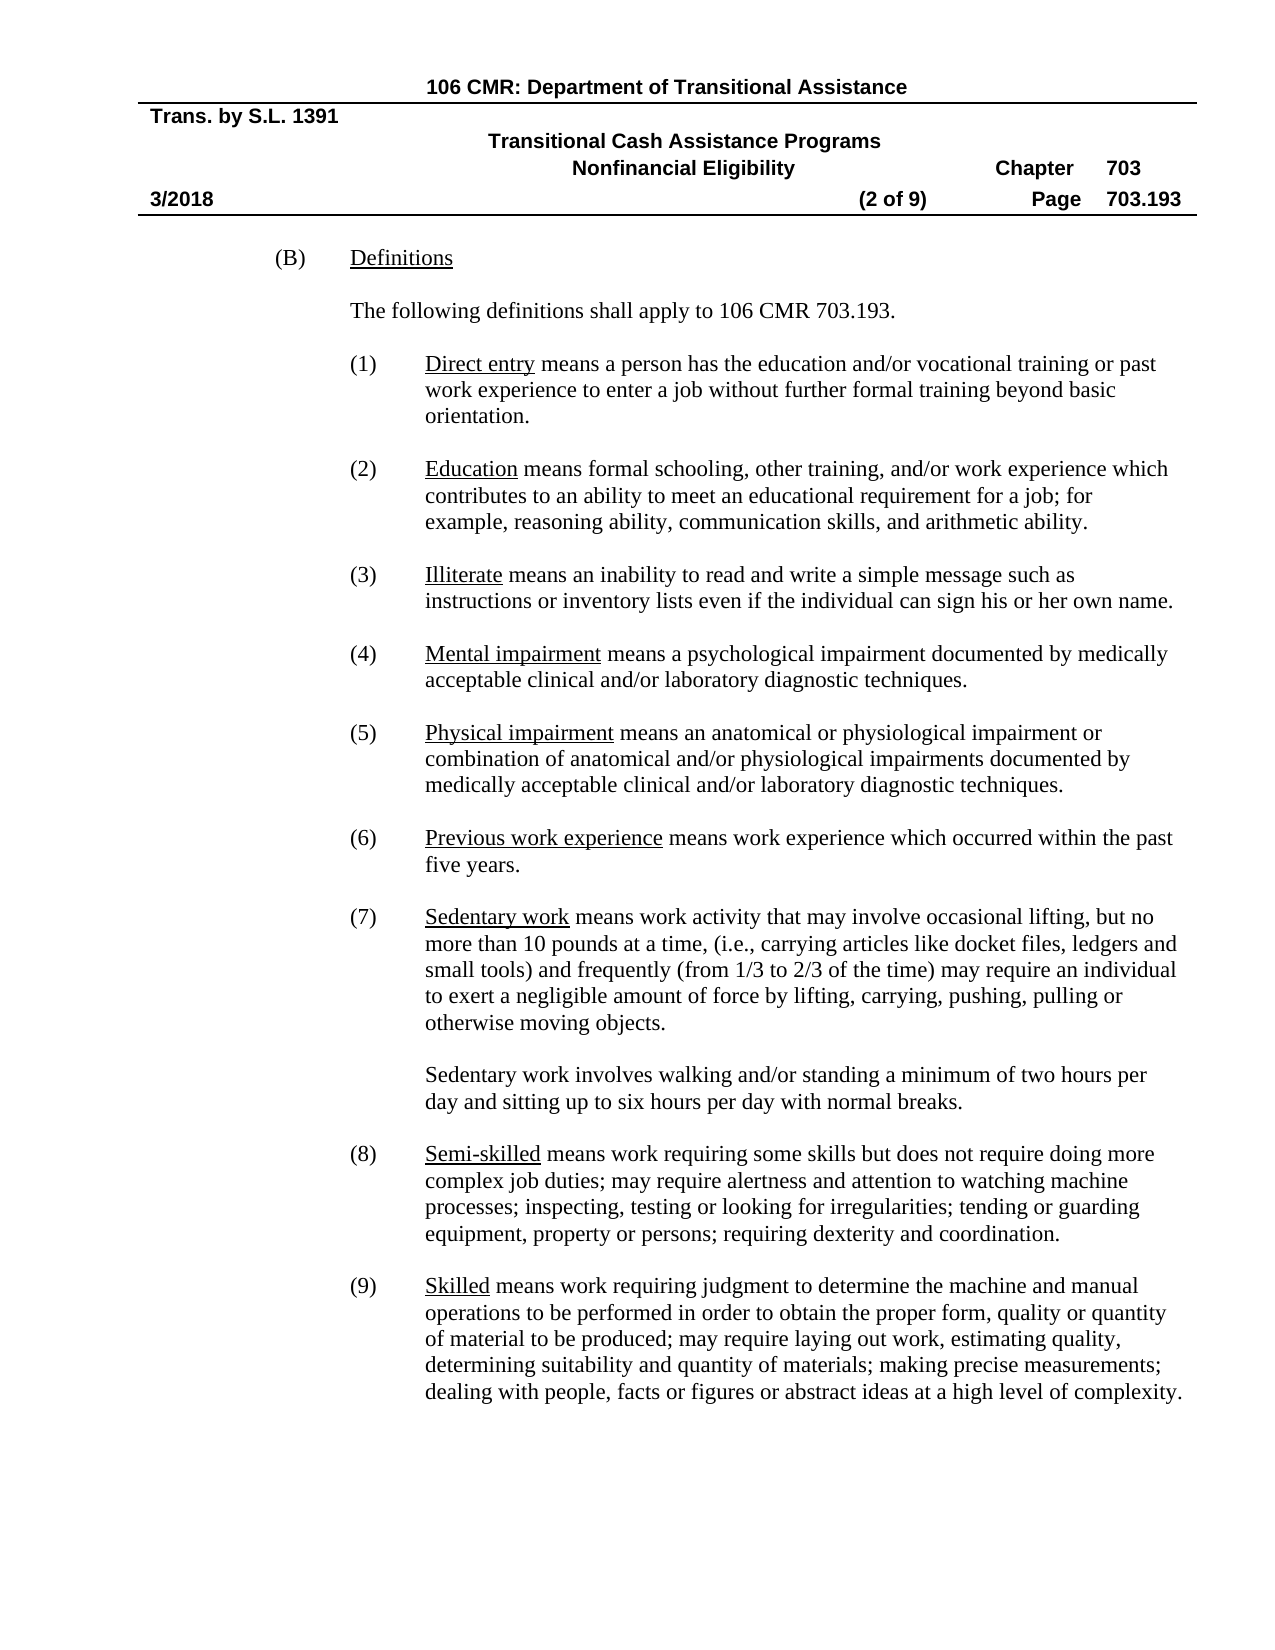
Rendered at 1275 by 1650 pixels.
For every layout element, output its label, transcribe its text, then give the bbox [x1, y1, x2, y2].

text (6) Previous work experience means work experience which occurred within the past five years. [44, 824, 1185, 877]
text (7) Sedentary work means work activity that may involve occasional lifting, but no more than 10 pounds at a time, (i.e., carrying articles like docket files, ledgers and small tools) and frequently (from 1/3 to 2/3 of the time) may require an individual to exert a negligible amount of force by lifting, carrying, pushing, pulling or otherwise moving objects. [350, 903, 1185, 1035]
text (4) Mental impairment means a psychological impairment documented by medically acceptable clinical and/or laboratory diagnostic techniques. [44, 640, 1185, 692]
text (1) Direct entry means a person has the education and/or vocational training or past work experience to enter a job without further formal training beyond basic orientation. [44, 350, 1185, 429]
text (2) Education means formal schooling, other training, and/or work experience which contributes to an ability to meet an educational requirement for a job; for example, reasoning ability, communication skills, and arithmetic ability. [44, 455, 1185, 534]
text (8) Semi-skilled means work requiring some skills but does not require doing more complex job duties; may require alertness and attention to watching machine processes; inspecting, testing or looking for irregularities; tending or guarding equipment, property or persons; requiring dexterity and coordination. [350, 1141, 1185, 1246]
text (3) Illiterate means an inability to read and write a simple message such as instructions or inventory lists even if the individual can sign his or her own name. [44, 561, 1185, 613]
text (5) Physical impairment means an anatomical or physiological impairment or combination of anatomical and/or physiological impairments documented by medically acceptable clinical and/or laboratory diagnostic techniques. [44, 719, 1185, 798]
text (B) Definitions [200, 244, 1185, 271]
text The following definitions shall apply to 106 CMR 703.193. [106, 297, 1185, 323]
text (9) Skilled means work requiring judgment to determine the machine and manual operations to be performed in order to obtain the proper form, quality or quantity of material to be produced; may require laying out work, estimating quality, determining suitability and quantity of materials; making precise measurements; dealing with people, facts or figures or abstract ideas at a high level of complexity. [350, 1272, 1185, 1404]
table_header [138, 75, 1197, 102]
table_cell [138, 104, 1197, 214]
text Sedentary work involves walking and/or standing a minimum of two hours per day and sitting up to six hours per day with normal breaks. [44, 1061, 1185, 1114]
